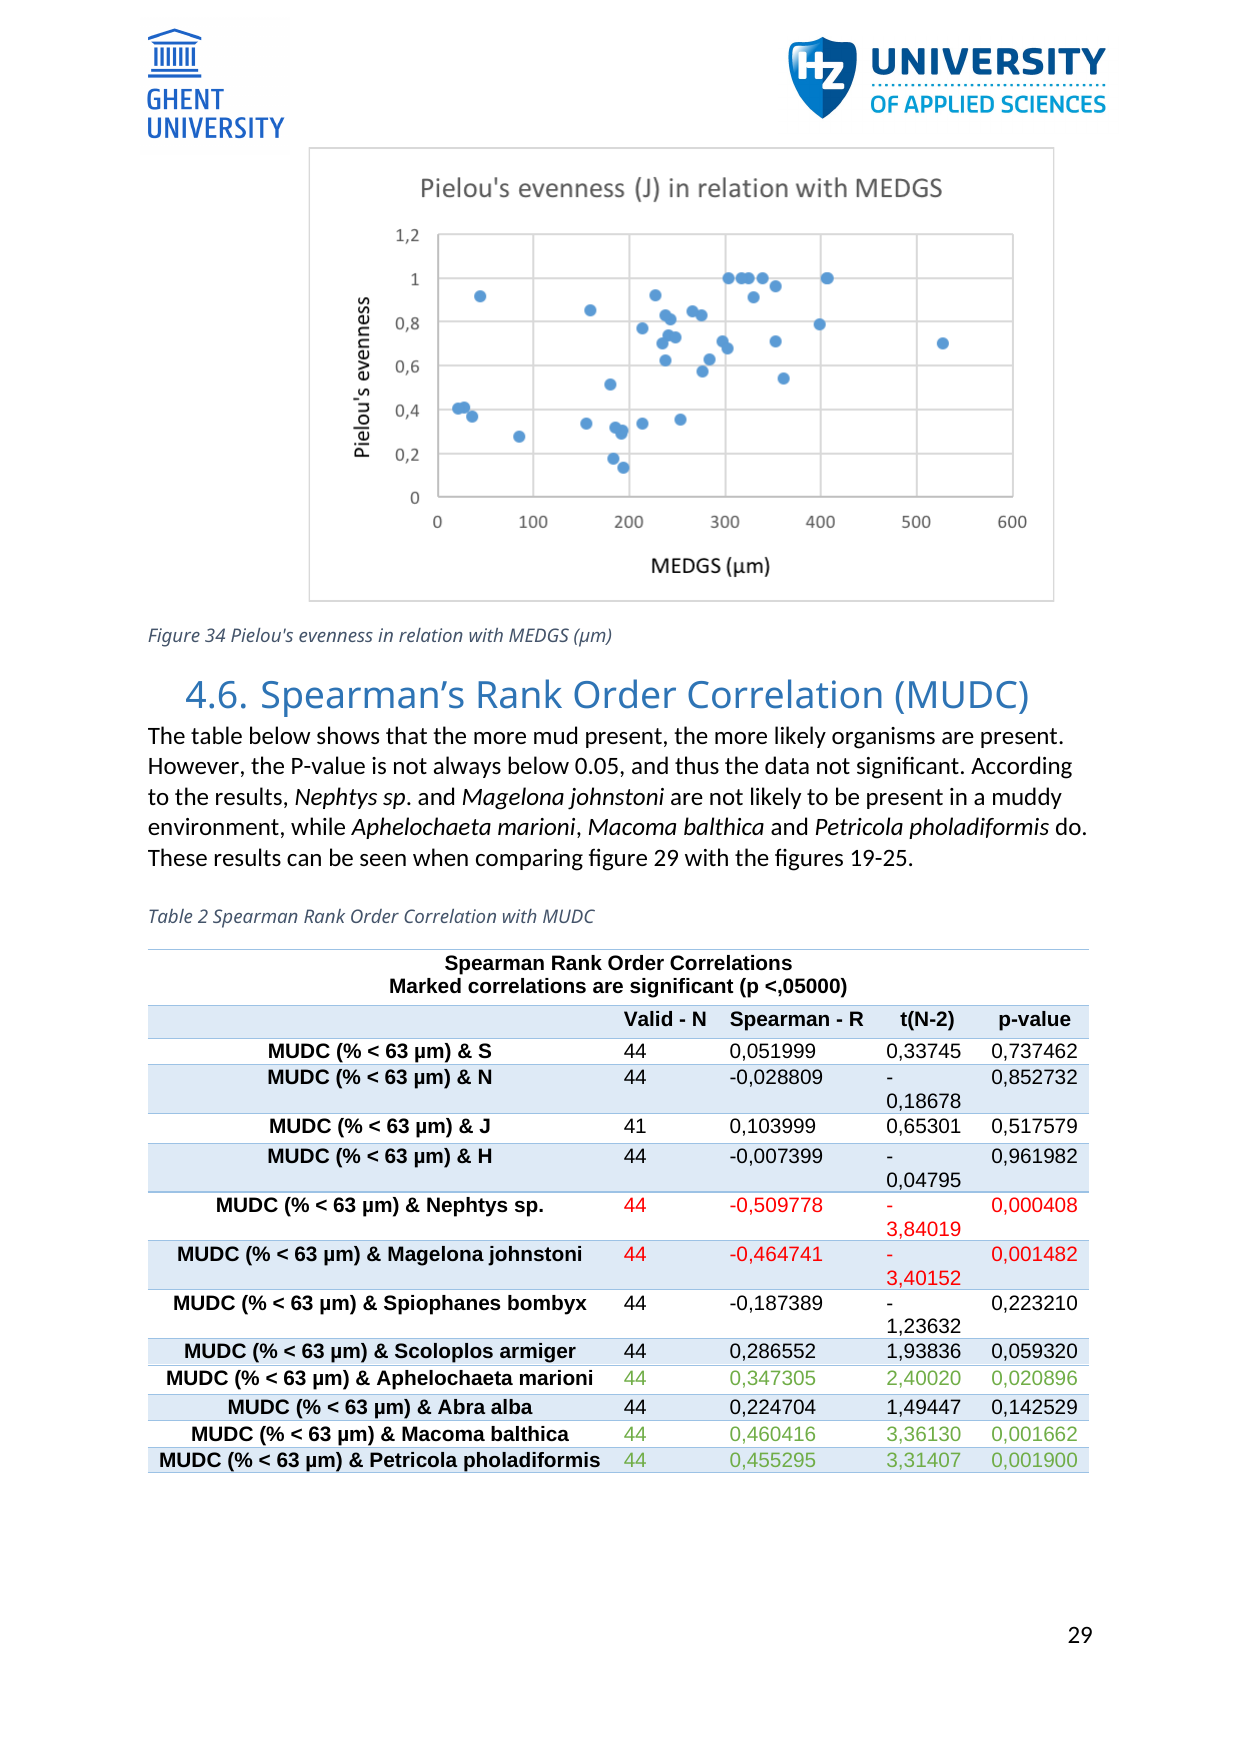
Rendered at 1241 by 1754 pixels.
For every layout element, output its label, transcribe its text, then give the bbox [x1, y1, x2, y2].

table_cell 1,49447 [875, 1395, 980, 1420]
table_cell MUDC (% < 63 µm) & Petricola pholadiformis [148, 1448, 612, 1472]
table_cell 44 [612, 1421, 718, 1447]
table_cell 0,286552 [718, 1339, 875, 1364]
table_cell -0,028809 [718, 1065, 875, 1113]
table_cell MUDC (% < 63 µm) & Nephtys sp. [148, 1193, 612, 1240]
table_cell MUDC (% < 63 µm) & S [148, 1039, 612, 1064]
table_cell 0,001662 [980, 1421, 1089, 1447]
table_cell 0,347305 [718, 1366, 875, 1394]
table_cell 44 [612, 1144, 718, 1191]
table_cell MUDC (% < 63 µm) & Spiophanes bombyx [148, 1290, 612, 1338]
table_cell 0,65301 [875, 1114, 980, 1142]
table_cell 0,001482 [980, 1241, 1089, 1289]
table_cell -1,23632 [875, 1290, 980, 1338]
table_cell 3,31407 [875, 1448, 980, 1472]
table_cell -0,464741 [718, 1241, 875, 1289]
table_cell -0,509778 [718, 1193, 875, 1240]
table_cell 0,142529 [980, 1395, 1089, 1420]
table_cell 0,737462 [980, 1039, 1089, 1064]
table_cell 0,020896 [980, 1366, 1089, 1394]
table_cell 44 [612, 1065, 718, 1113]
table_cell -0,007399 [718, 1144, 875, 1191]
table_cell 44 [612, 1448, 718, 1472]
table_cell 0,001900 [980, 1448, 1089, 1472]
table_cell MUDC (% < 63 µm) & N [148, 1065, 612, 1113]
table_cell Valid - N [612, 1006, 718, 1038]
table_cell MUDC (% < 63 µm) & J [148, 1114, 612, 1142]
table_cell 44 [612, 1290, 718, 1338]
table_header Spearman Rank Order Correlations Marked correlations are significant (p <,05000) [148, 950, 1089, 1005]
table_cell t(N-2) [875, 1006, 980, 1038]
text The table below shows that the more mud present, the more likely organisms are present. However, the P-value is not always below 0.05, and thus the data not significant. According to the results, Nephtys sp. and Magelona johnstoni are not likely to be present in a muddy environment, while Aphelochaeta marioni, Macoma balthica and Petricola pholadiformis do. These results can be seen when comparing figure 29 with the figures 19-25. [148, 720, 1093, 872]
table_cell 0,961982 [980, 1144, 1089, 1191]
table_cell -0,04795 [875, 1144, 980, 1191]
table_cell 0,455295 [718, 1448, 875, 1472]
table_cell 0,059320 [980, 1339, 1089, 1364]
table_cell 0,051999 [718, 1039, 875, 1064]
table_cell -0,18678 [875, 1065, 980, 1113]
text Figure 34 Pielou's evenness in relation with MEDGS (µm) [148, 622, 1093, 648]
table_cell 44 [612, 1241, 718, 1289]
table_cell 0,103999 [718, 1114, 875, 1142]
table_cell p-value [980, 1006, 1089, 1038]
table_cell 0,223210 [980, 1290, 1089, 1338]
table_cell MUDC (% < 63 µm) & Scoloplos armiger [148, 1339, 612, 1364]
table_cell 0,224704 [718, 1395, 875, 1420]
table_cell 0,33745 [875, 1039, 980, 1064]
table_cell 44 [612, 1193, 718, 1240]
table_cell MUDC (% < 63 µm) & Macoma balthica [148, 1421, 612, 1447]
table_cell 41 [612, 1114, 718, 1142]
subtitle Spearman’s Rank Order Correlation (MUDC) [185, 669, 1093, 720]
table_cell 44 [612, 1366, 718, 1394]
table_cell 0,517579 [980, 1114, 1089, 1142]
table_cell 0,460416 [718, 1421, 875, 1447]
text Table 2 Spearman Rank Order Correlation with MUDC [148, 903, 1093, 928]
picture [140, 17, 290, 155]
table_cell 2,40020 [875, 1366, 980, 1394]
table_cell MUDC (% < 63 µm) & Aphelochaeta marioni [148, 1366, 612, 1394]
table_cell -0,187389 [718, 1290, 875, 1338]
table_cell 44 [612, 1339, 718, 1364]
table_cell [148, 1006, 612, 1038]
table_cell 1,93836 [875, 1339, 980, 1364]
table_cell MUDC (% < 63 µm) & Abra alba [148, 1395, 612, 1420]
table_cell 0,000408 [980, 1193, 1089, 1240]
picture [308, 147, 1055, 602]
table_cell Spearman - R [718, 1006, 875, 1038]
table_cell 3,36130 [875, 1421, 980, 1447]
table_cell -3,40152 [875, 1241, 980, 1289]
table_cell -3,84019 [875, 1193, 980, 1240]
table_cell 0,852732 [980, 1065, 1089, 1113]
table_cell 44 [612, 1039, 718, 1064]
table_cell MUDC (% < 63 µm) & H [148, 1144, 612, 1191]
picture [777, 36, 1119, 134]
table_cell MUDC (% < 63 µm) & Magelona johnstoni [148, 1241, 612, 1289]
table_cell 44 [612, 1395, 718, 1420]
